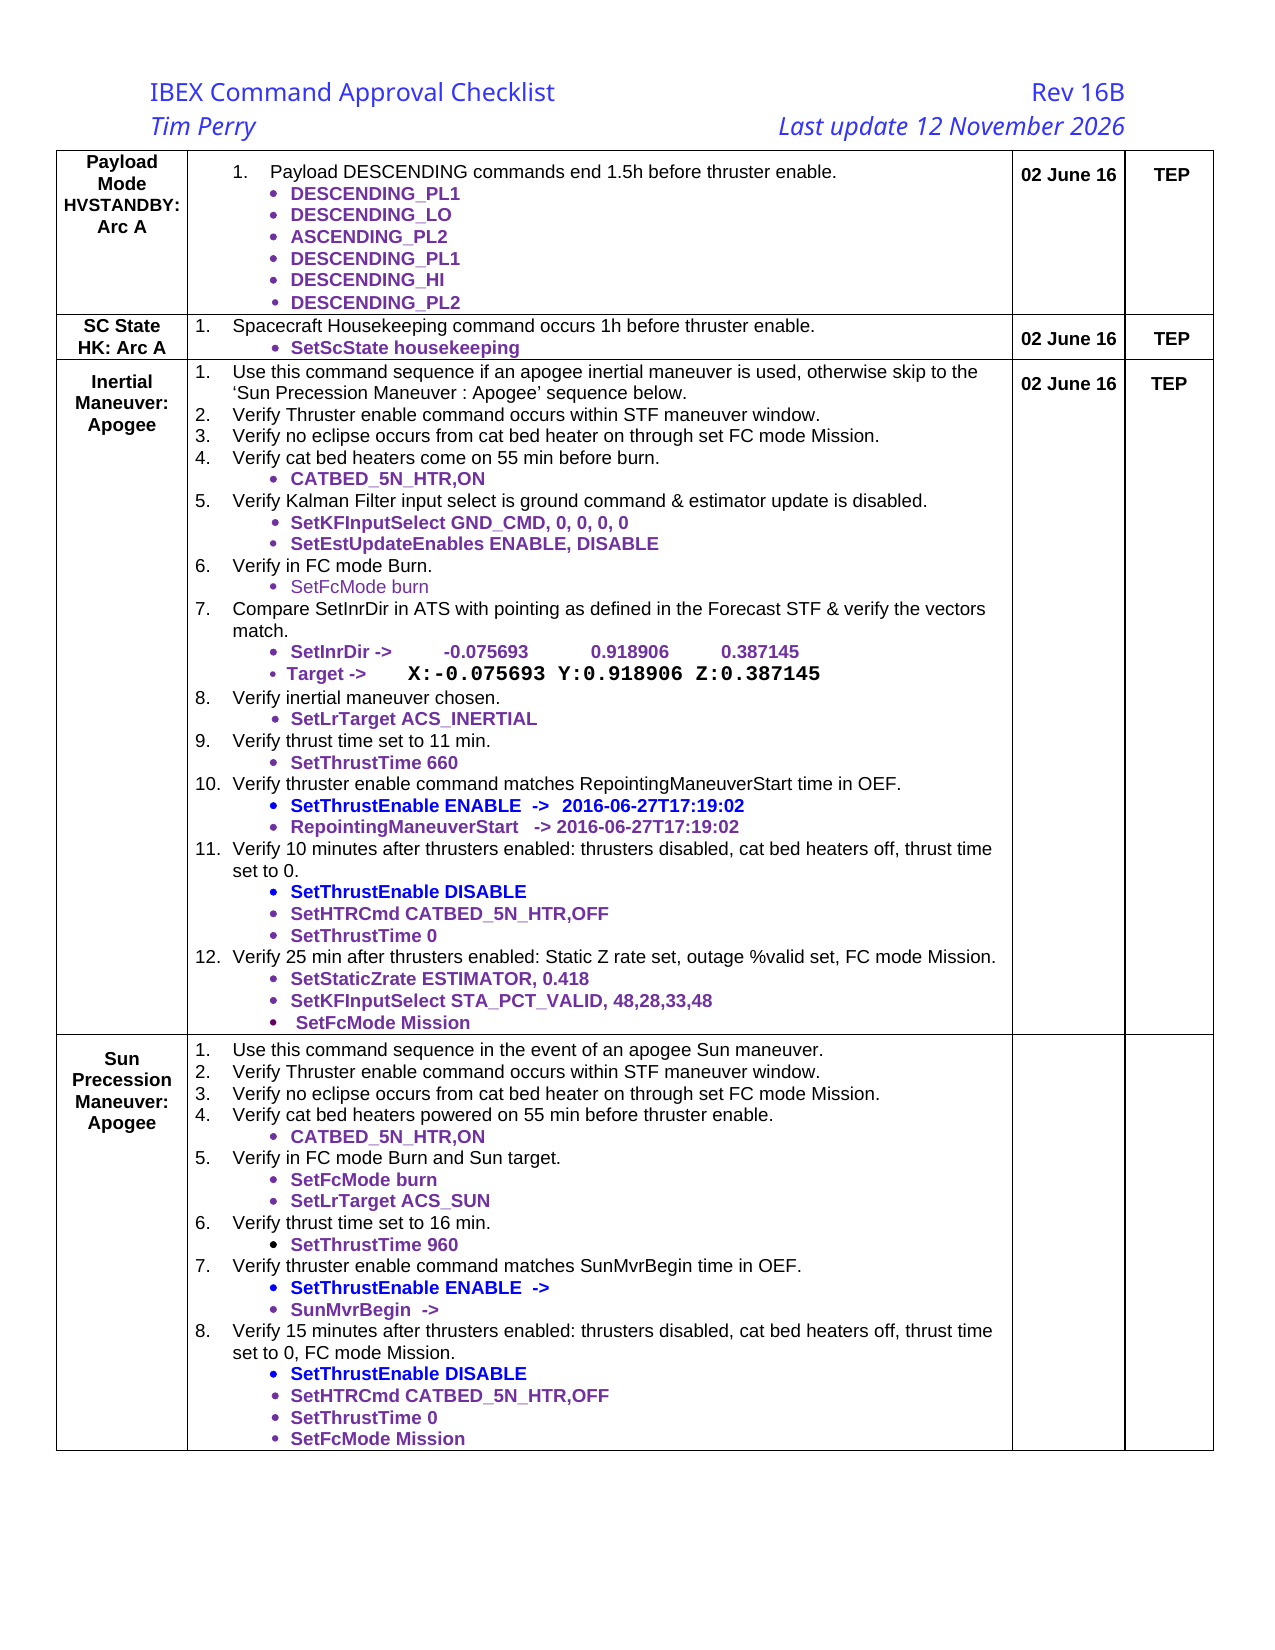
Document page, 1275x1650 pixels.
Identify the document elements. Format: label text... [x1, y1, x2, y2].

table_cell Spacecraft Housekeeping command occurs 1h before thruster enable. SetScState housekeeping [188, 315, 1012, 359]
table_cell Use this command sequence in the event of an apogee Sun maneuver. Verify Thruster enable command occurs within STF maneuver window. Verify no eclipse occurs from cat bed heater on through set FC mode Mission. Verify cat bed heaters powered on 55 min before thruster enable. CATBED_5N_HTR,ON Verify in FC mode Burn and Sun target. SetFcMode burn SetLrTarget ACS_SUN Verify thrust time set to 16 min. SetThrustTime 960 Verify thruster enable command matches SunMvrBegin time in OEF. SetThrustEnable ENABLE -> SunMvrBegin -> Verify 15 minutes after thrusters enabled: thrusters disabled, cat bed heaters off, thrust time set to 0, FC mode Mission. SetThrustEnable DISABLE SetHTRCmd CATBED_5N_HTR,OFF SetThrustTime 0 SetFcMode Mission [188, 1035, 1012, 1450]
table_cell SC State HK: Arc A [57, 315, 187, 359]
table_cell [1126, 1035, 1213, 1450]
table_cell TEP [1126, 151, 1213, 314]
table_cell Inertial Maneuver: Apogee [57, 360, 187, 1034]
table_cell Payload DESCENDING commands end 1.5h before thruster enable. DESCENDING_PL1 DESCENDING_LO ASCENDING_PL2 DESCENDING_PL1 DESCENDING_HI DESCENDING_PL2 [188, 151, 1012, 314]
table_cell TEP [1126, 360, 1213, 1034]
table_cell 02 June 16 [1013, 360, 1124, 1034]
table_cell 02 June 16 [1013, 315, 1124, 359]
table_cell 02 June 16 [1013, 151, 1124, 314]
table_cell Use this command sequence if an apogee inertial maneuver is used, otherwise skip to the ‘Sun Precession Maneuver : Apogee’ sequence below. Verify Thruster enable command occurs within STF maneuver window. Verify no eclipse occurs from cat bed heater on through set FC mode Mission. Verify cat bed heaters come on 55 min before burn. CATBED_5N_HTR,ON Verify Kalman Filter input select is ground command & estimator update is disabled. SetKFInputSelect GND_CMD, 0, 0, 0, 0 SetEstUpdateEnables ENABLE, DISABLE Verify in FC mode Burn. SetFcMode burn Compare SetInrDir in ATS with pointing as defined in the Forecast STF & verify the vectors match. SetInrDir -> -0.075693 0.918906 0.387145 Target -> X:-0.075693 Y:0.918906 Z:0.387145 Verify inertial maneuver chosen. SetLrTarget ACS_INERTIAL Verify thrust time set to 11 min. SetThrustTime 660 Verify thruster enable command matches RepointingManeuverStart time in OEF. SetThrustEnable ENABLE -> 2016-06-27T17:19:02 RepointingManeuverStart -> 2016-06-27T17:19:02 Verify 10 minutes after thrusters enabled: thrusters disabled, cat bed heaters off, thrust time set to 0. SetThrustEnable DISABLE SetHTRCmd CATBED_5N_HTR,OFF SetThrustTime 0 Verify 25 min after thrusters enabled: Static Z rate set, outage %valid set, FC mode Mission. SetStaticZrate ESTIMATOR, 0.418 SetKFInputSelect STA_PCT_VALID, 48,28,33,48 SetFcMode Mission [188, 360, 1012, 1034]
table_cell TEP [1126, 315, 1213, 359]
table_cell [1013, 1035, 1124, 1450]
table_cell Sun Precession Maneuver: Apogee [57, 1035, 187, 1450]
table_cell Payload Mode HVSTANDBY: Arc A [57, 151, 187, 314]
